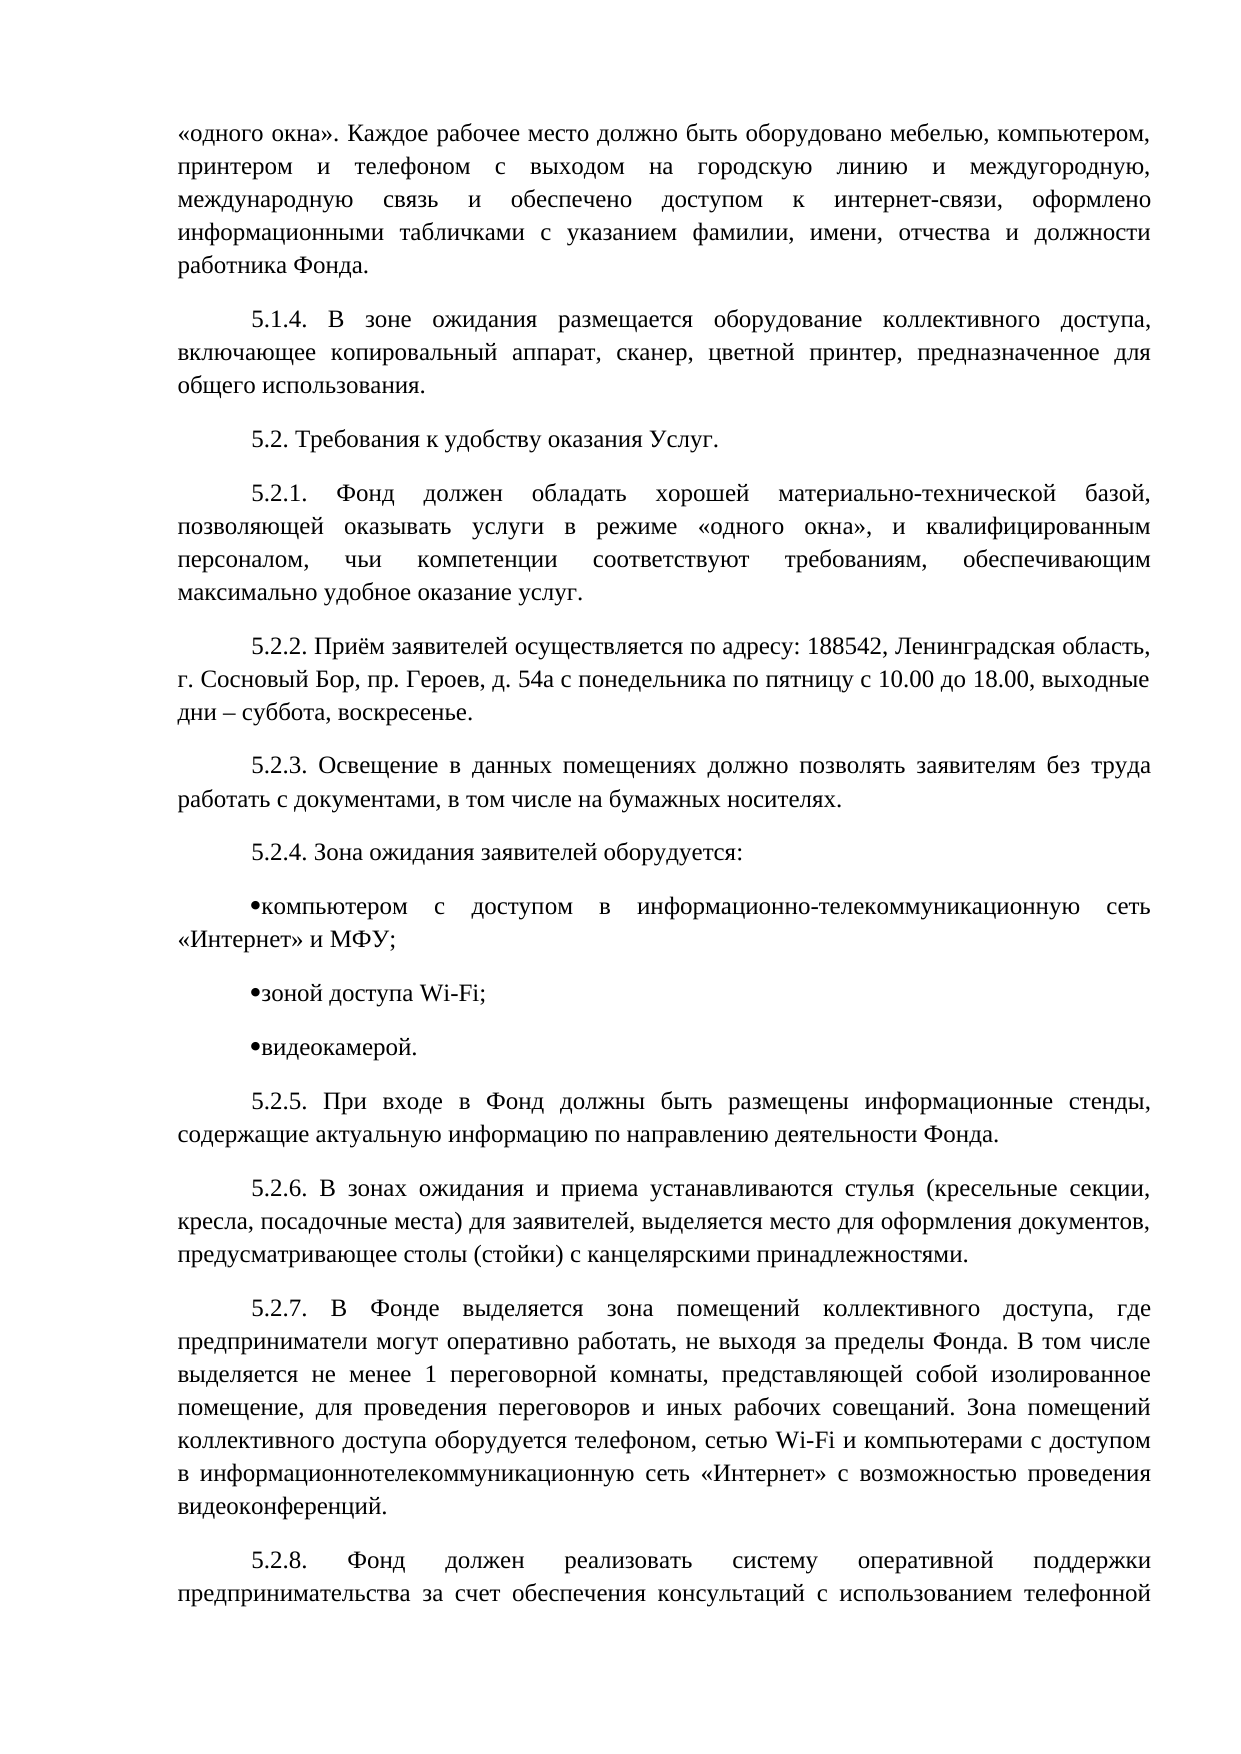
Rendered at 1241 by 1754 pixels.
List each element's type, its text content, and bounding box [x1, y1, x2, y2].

text 5.2.4. Зона ожидания заявителей оборудуется: [177, 837, 1152, 866]
text 5.2.1. Фонд должен обладать хорошей материально-технической базой, позволяющей оказывать услуги в режиме «одного окна», и квалифицированным персоналом, чьи компетенции соответствуют требованиям, обеспечивающим максимально удобное оказание услуг. [177, 478, 1152, 606]
text компьютером с доступом в информационно-телекоммуникационную сеть «Интернет» и МФУ; [177, 891, 1152, 953]
text зоной доступа Wi-Fi; [177, 978, 1152, 1007]
text 5.2.6. В зонах ожидания и приема устанавливаются стулья (кресельные секции, кресла, посадочные места) для заявителей, выделяется место для оформления документов, предусматривающее столы (стойки) с канцелярскими принадлежностями. [177, 1173, 1152, 1268]
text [177, 118, 1152, 279]
text 5.2.7. В Фонде выделяется зона помещений коллективного доступа, где предприниматели могут оперативно работать, не выходя за пределы Фонда. В том числе выделяется не менее 1 переговорной комнаты, представляющей собой изолированное помещение, для проведения переговоров и иных рабочих совещаний. Зона помещений коллективного доступа оборудуется телефоном, сетью Wi-Fi и компьютерами с доступом в информационнотелекоммуникационную сеть «Интернет» с возможностью проведения видеоконференций. [177, 1293, 1152, 1519]
text 5.2.3. Освещение в данных помещениях должно позволять заявителям без труда работать с документами, в том числе на бумажных носителях. [177, 751, 1152, 812]
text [177, 1545, 1152, 1606]
text 5.2.5. При входе в Фонд должны быть размещены информационные стенды, содержащие актуальную информацию по направлению деятельности Фонда. [177, 1086, 1152, 1148]
text 5.2. Требования к удобству оказания Услуг. [177, 424, 1152, 453]
text 5.2.2. Приём заявителей осуществляется по адресу: 188542, Ленинградская область, г. Сосновый Бор, пр. Героев, д. 54а с понедельника по пятницу с 10.00 до 18.00, выходные дни – суббота, воскресенье. [177, 631, 1152, 726]
text 5.1.4. В зоне ожидания размещается оборудование коллективного доступа, включающее копировальный аппарат, сканер, цветной принтер, предназначенное для общего использования. [177, 304, 1152, 399]
text видеокамерой. [177, 1032, 1152, 1061]
